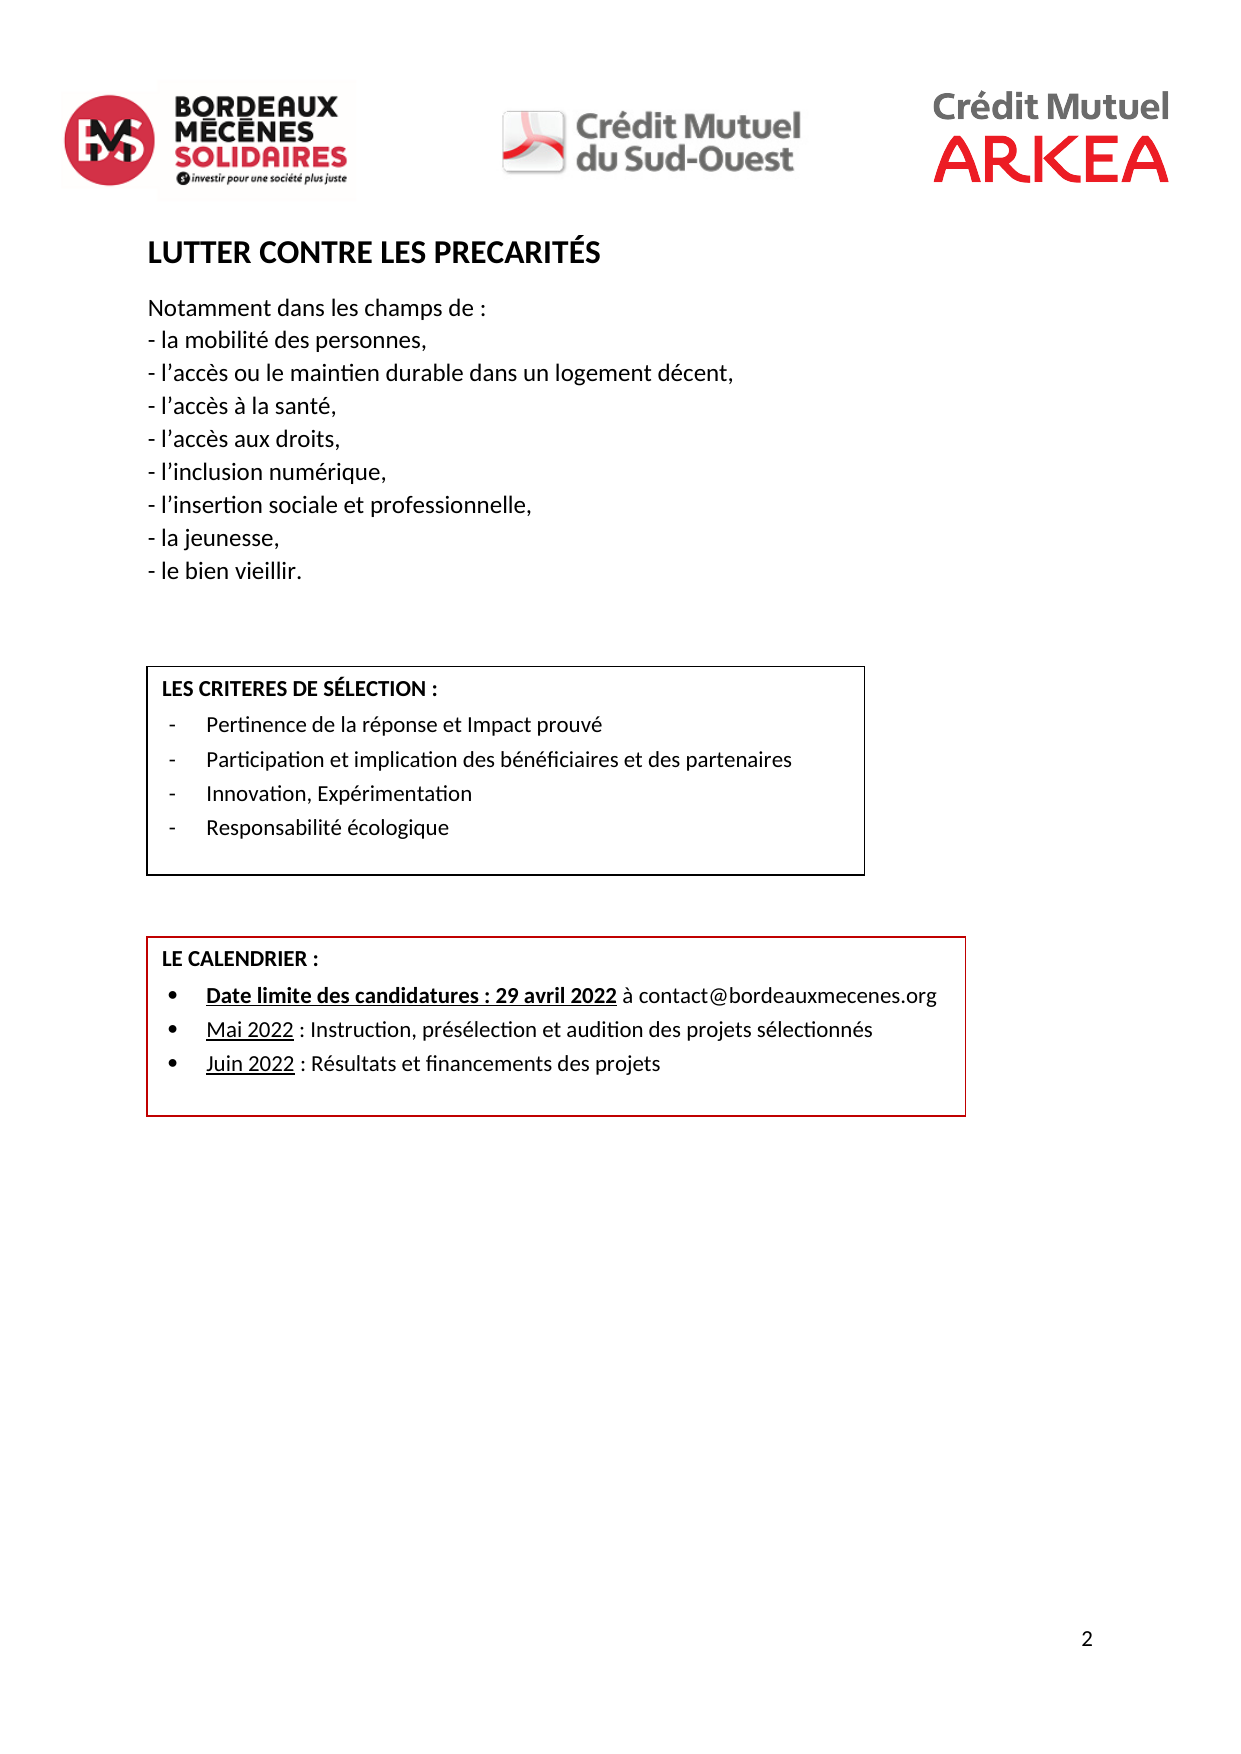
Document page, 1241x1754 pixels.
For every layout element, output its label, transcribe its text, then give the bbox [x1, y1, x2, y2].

picture [933, 90, 1169, 183]
list - le bien vieillir. [148, 555, 797, 649]
text - l’accès aux droits, - l’inclusion numérique, - l’insertion sociale et professionnelle, - la jeunesse, [148, 423, 797, 553]
picture [485, 75, 815, 211]
text Notamment dans les champs de : - la mobilité des personnes, - l’accès ou le maintien durable dans un logement décent, - l’accès à la santé, [148, 292, 797, 421]
picture [58, 73, 357, 207]
text LUTTER CONTRE LES PRECARITÉS [148, 231, 797, 272]
